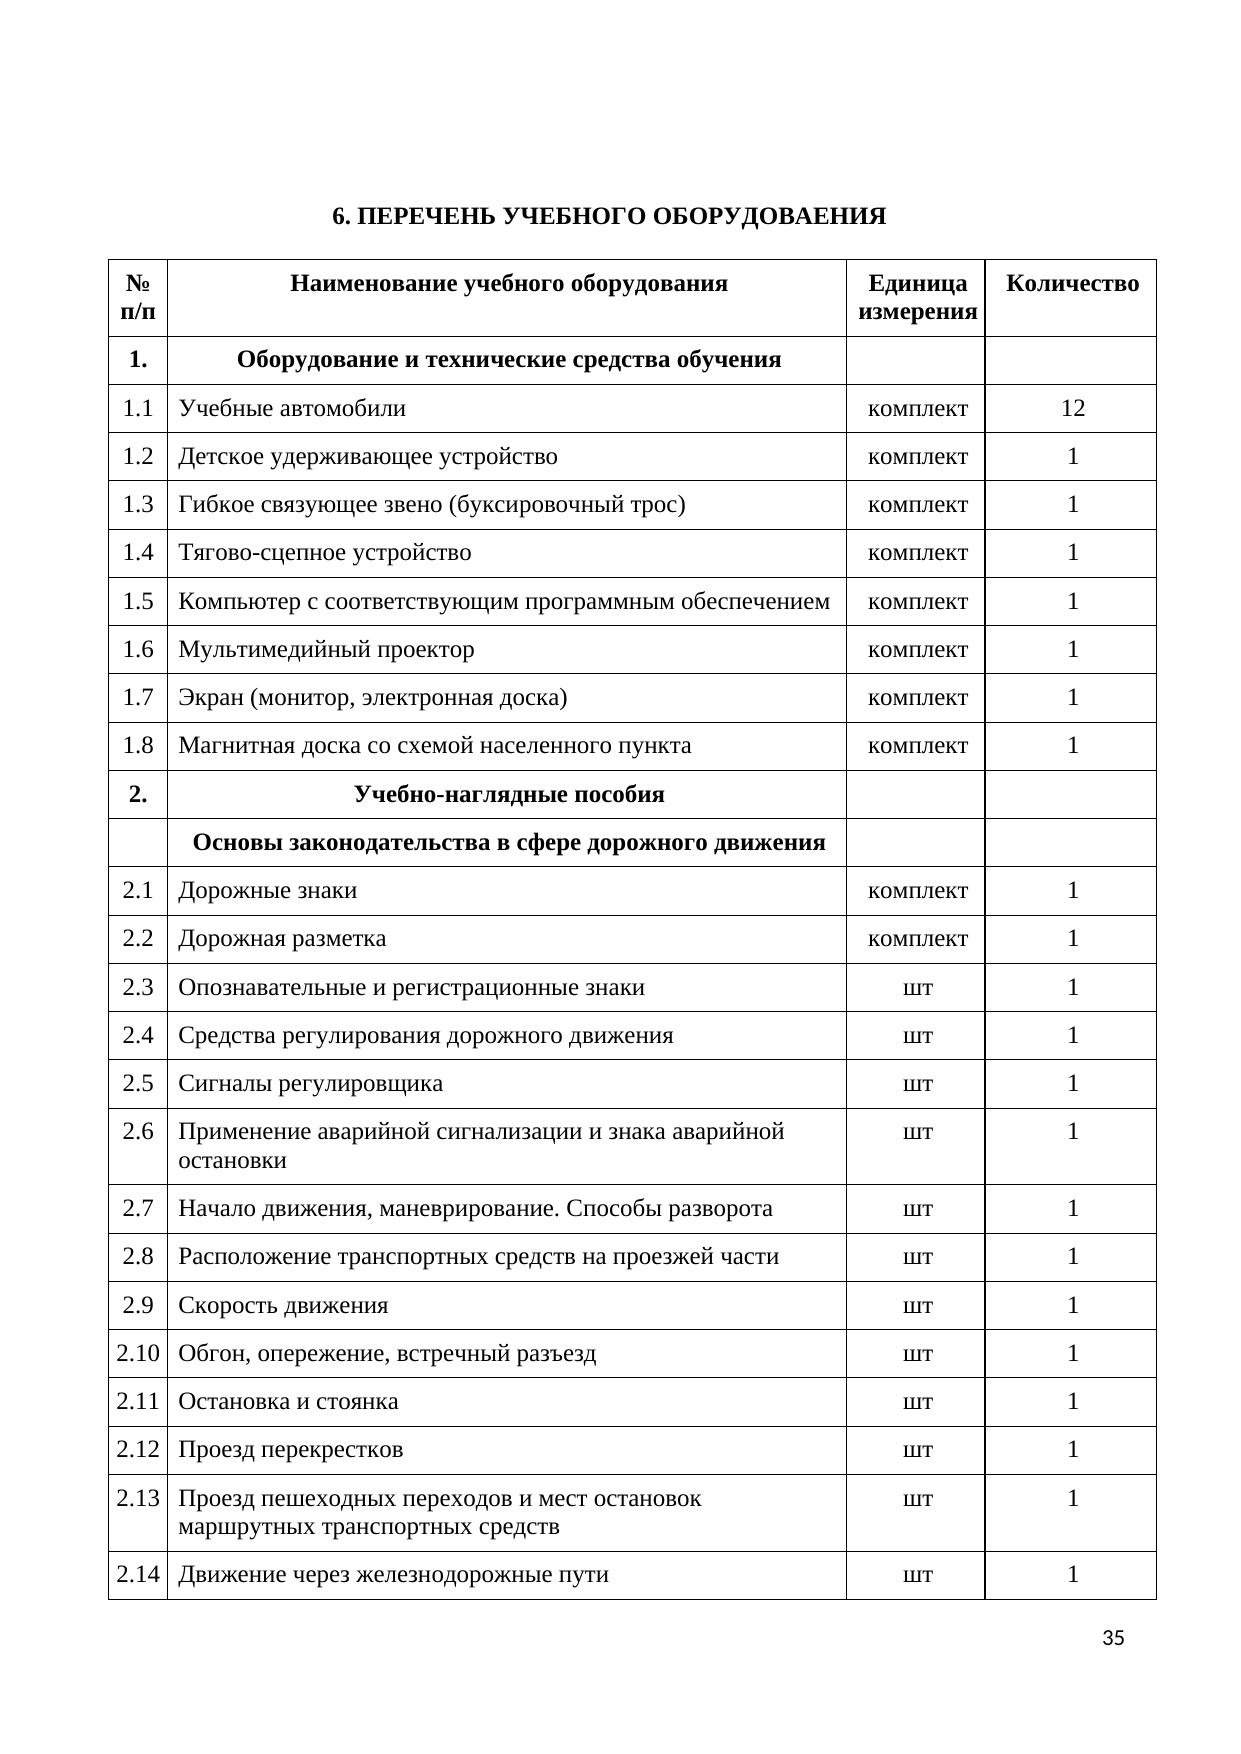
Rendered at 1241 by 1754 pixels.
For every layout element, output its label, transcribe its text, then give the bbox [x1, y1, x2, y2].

table_cell комплект [847, 481, 984, 529]
table_cell комплект [847, 674, 984, 722]
table_cell комплект [847, 723, 984, 770]
table_cell 2.12 [109, 1427, 167, 1474]
table_cell [847, 337, 984, 384]
table_cell шт [847, 1185, 984, 1233]
table_cell [847, 819, 984, 866]
table_cell 1 [986, 1282, 1156, 1329]
table_cell Гибкое связующее звено (буксировочный трос) [168, 481, 846, 529]
table_cell 1 [986, 1012, 1156, 1059]
table_cell шт [847, 1330, 984, 1377]
table_cell комплект [847, 578, 984, 625]
table_cell комплект [847, 916, 984, 963]
table_cell 1. [109, 337, 167, 384]
table_header Единица измерения [847, 260, 984, 336]
table_cell Компьютер с соответствующим программным обеспечением [168, 578, 846, 625]
table_cell 1.5 [109, 578, 167, 625]
table_cell шт [847, 1378, 984, 1426]
text 6. ПЕРЕЧЕНЬ УЧЕБНОГО ОБОРУДОВАЕНИЯ [94, 201, 1125, 230]
table_cell Дорожные знаки [168, 867, 846, 914]
table_cell 1 [986, 1330, 1156, 1377]
table_cell 1 [986, 433, 1156, 480]
table_cell [986, 337, 1156, 384]
table_cell Обгон, опережение, встречный разъезд [168, 1330, 846, 1377]
table_cell 2.1 [109, 867, 167, 914]
table_cell шт [847, 1282, 984, 1329]
table_cell Средства регулирования дорожного движения [168, 1012, 846, 1059]
table_cell 1.4 [109, 530, 167, 577]
table_cell Магнитная доска со схемой населенного пункта [168, 723, 846, 770]
table_cell шт [847, 1109, 984, 1184]
table_cell Проезд перекрестков [168, 1427, 846, 1474]
table_cell [109, 819, 167, 866]
table_cell Расположение транспортных средств на проезжей части [168, 1234, 846, 1281]
table_cell 2.7 [109, 1185, 167, 1233]
table_cell 1.3 [109, 481, 167, 529]
table_cell 2.2 [109, 916, 167, 963]
table_cell шт [847, 964, 984, 1011]
table_cell 1 [986, 578, 1156, 625]
table_cell 1.7 [109, 674, 167, 722]
table_cell 1 [986, 916, 1156, 963]
table_cell [986, 771, 1156, 818]
table_cell 2. [109, 771, 167, 818]
table_cell 1 [986, 530, 1156, 577]
table_cell [847, 771, 984, 818]
table_cell 2.6 [109, 1109, 167, 1184]
table_cell 1 [986, 481, 1156, 529]
table_cell Начало движения, маневрирование. Способы разворота [168, 1185, 846, 1233]
table_cell 2.4 [109, 1012, 167, 1059]
table_cell комплект [847, 626, 984, 673]
table_cell Оборудование и технические средства обучения [168, 337, 846, 384]
table_cell 1 [986, 964, 1156, 1011]
table_cell 1.2 [109, 433, 167, 480]
table_cell Основы законодательства в сфере дорожного движения [168, 819, 846, 866]
table_cell 1 [986, 1109, 1156, 1184]
table_cell 2.9 [109, 1282, 167, 1329]
table_cell Экран (монитор, электронная доска) [168, 674, 846, 722]
table_cell 1 [986, 1427, 1156, 1474]
table_header Наименование учебного оборудования [168, 260, 846, 336]
table_cell 1 [986, 723, 1156, 770]
table_cell 2.13 [109, 1475, 167, 1551]
table_cell [986, 819, 1156, 866]
table_header № п/п [109, 260, 167, 336]
table_cell Дорожная разметка [168, 916, 846, 963]
table_cell 1 [986, 674, 1156, 722]
table_cell Учебные автомобили [168, 385, 846, 432]
table_cell Учебно-наглядные пособия [168, 771, 846, 818]
table_cell Сигналы регулировщика [168, 1060, 846, 1107]
table_cell 1 [986, 1552, 1156, 1599]
table_cell 1.6 [109, 626, 167, 673]
table_cell комплект [847, 867, 984, 914]
table_cell 2.5 [109, 1060, 167, 1107]
table_header Количество [986, 260, 1156, 336]
table_cell 2.3 [109, 964, 167, 1011]
table_cell комплект [847, 385, 984, 432]
table_cell шт [847, 1552, 984, 1599]
table_cell шт [847, 1234, 984, 1281]
table_cell шт [847, 1475, 984, 1551]
table_cell 1 [986, 1475, 1156, 1551]
table_cell 1.1 [109, 385, 167, 432]
table_cell комплект [847, 530, 984, 577]
table_cell 1 [986, 626, 1156, 673]
table_cell 2.8 [109, 1234, 167, 1281]
table_cell Скорость движения [168, 1282, 846, 1329]
table_cell Движение через железнодорожные пути [168, 1552, 846, 1599]
table_cell Проезд пешеходных переходов и мест остановок маршрутных транспортных средств [168, 1475, 846, 1551]
table_cell комплект [847, 433, 984, 480]
table_cell шт [847, 1060, 984, 1107]
table_cell 2.11 [109, 1378, 167, 1426]
table_cell 1 [986, 867, 1156, 914]
table_cell Детское удерживающее устройство [168, 433, 846, 480]
table_cell шт [847, 1012, 984, 1059]
table_cell 1 [986, 1234, 1156, 1281]
table_cell Тягово-сцепное устройство [168, 530, 846, 577]
table_cell шт [847, 1427, 984, 1474]
table_cell 2.10 [109, 1330, 167, 1377]
table_cell 2.14 [109, 1552, 167, 1599]
table_cell 1 [986, 1185, 1156, 1233]
table_cell 12 [986, 385, 1156, 432]
table_cell 1 [986, 1060, 1156, 1107]
table_cell Мультимедийный проектор [168, 626, 846, 673]
table_cell Применение аварийной сигнализации и знака аварийной остановки [168, 1109, 846, 1184]
table_cell Опознавательные и регистрационные знаки [168, 964, 846, 1011]
table_cell 1 [986, 1378, 1156, 1426]
table_cell Остановка и стоянка [168, 1378, 846, 1426]
table_cell 1.8 [109, 723, 167, 770]
